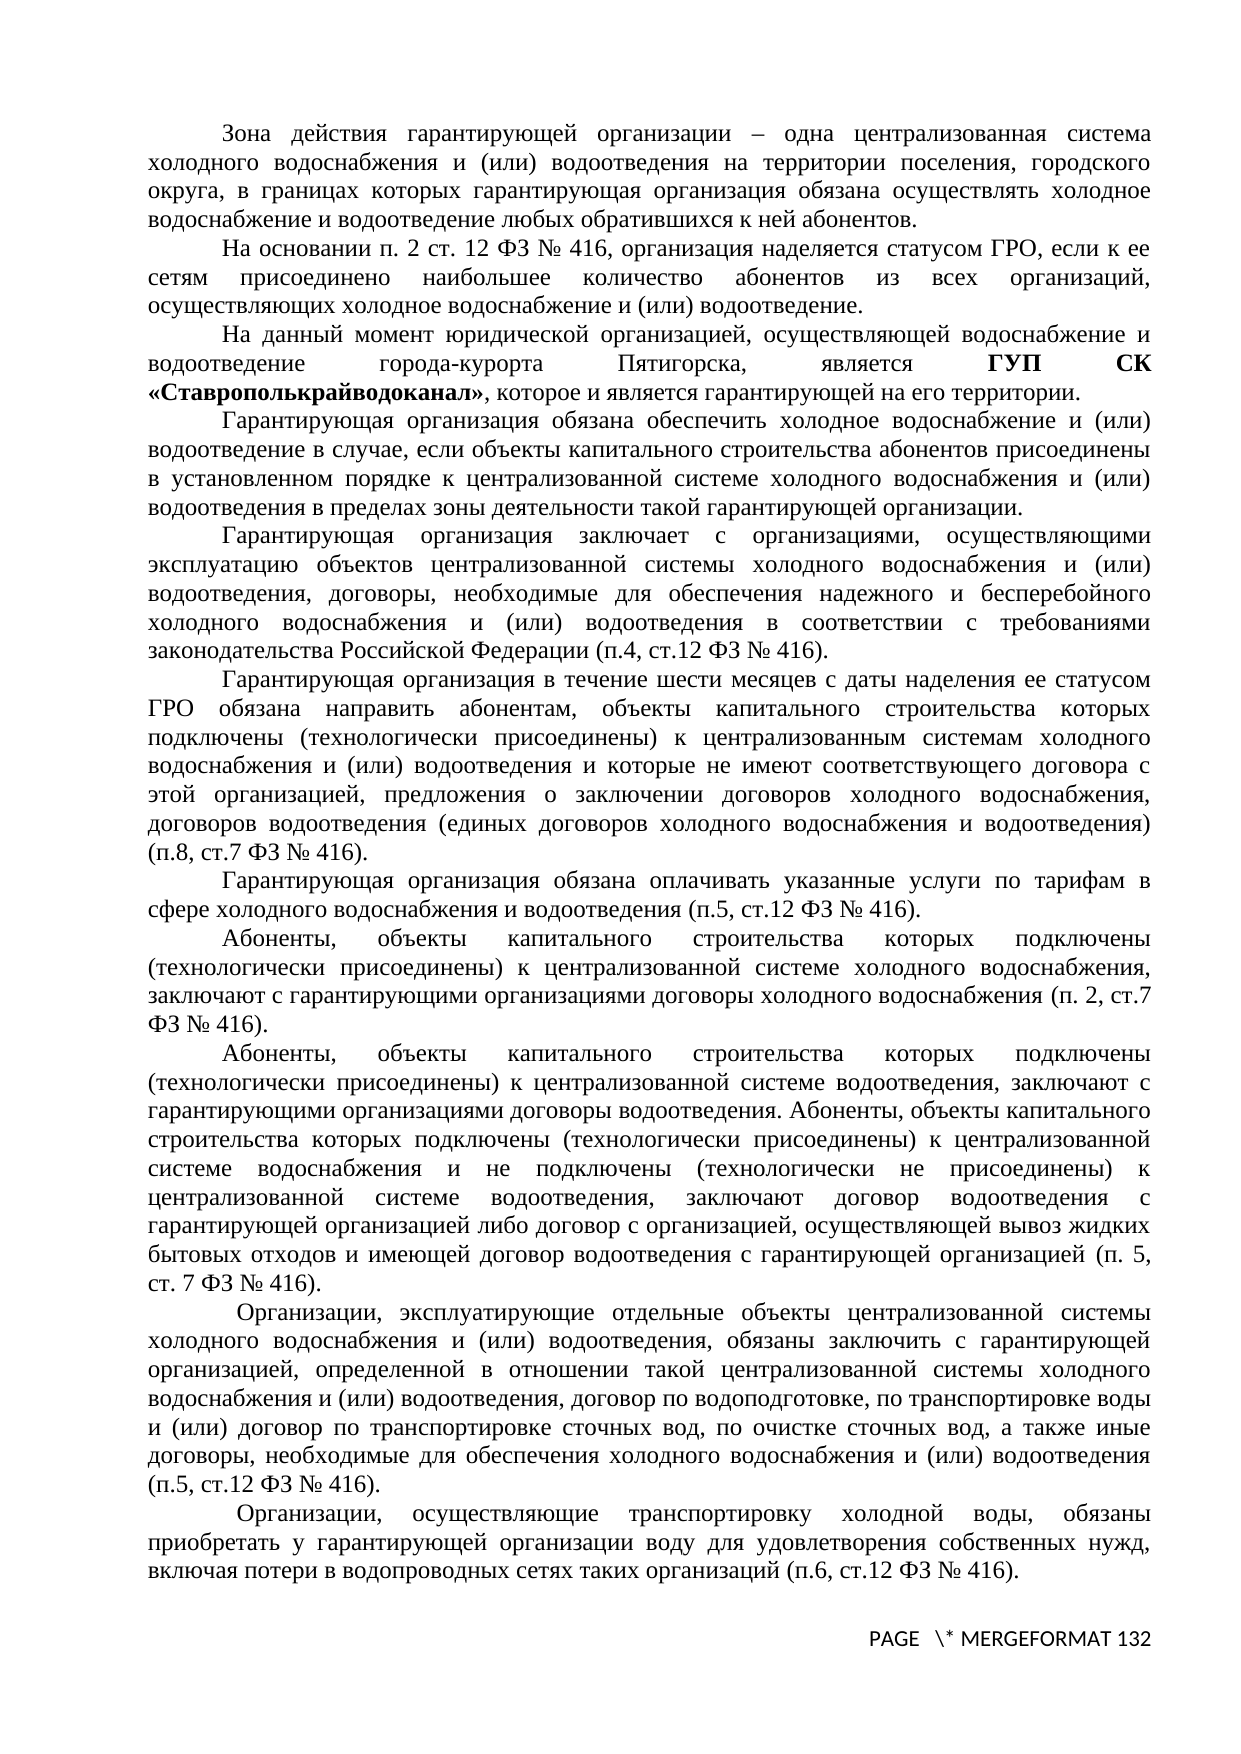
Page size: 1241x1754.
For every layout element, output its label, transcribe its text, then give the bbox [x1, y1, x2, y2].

text Организации, эксплуатирующие отдельные объекты централизованной системы холодного водоснабжения и (или) водоотведения, обязаны заключить с гарантирующей организацией, определенной в отношении такой централизованной системы холодного водоснабжения и (или) водоотведения, договор по водоподготовке, по транспортировке воды и (или) договор по транспортировке сточных вод, по очистке сточных вод, а также иные договоры, необходимые для обеспечения холодного водоснабжения и (или) водоотведения (п.5, ст.12 ФЗ № 416). [148, 1297, 1152, 1498]
text На основании п. 2 ст. 12 ФЗ № 416, организация наделяется статусом ГРО, если к ее сетям присоединено наибольшее количество абонентов из всех организаций, осуществляющих холодное водоснабжение и (или) водоотведение. [148, 233, 1152, 319]
text Гарантирующая организация заключает с организациями, осуществляющими эксплуатацию объектов централизованной системы холодного водоснабжения и (или) водоотведения, договоры, необходимые для обеспечения надежного и бесперебойного холодного водоснабжения и (или) водоотведения в соответствии с требованиями законодательства Российской Федерации (п.4, ст.12 ФЗ № 416). [148, 521, 1152, 664]
text Гарантирующая организация в течение шести месяцев с даты наделения ее статусом ГРО обязана направить абонентам, объекты капитального строительства которых подключены (технологически присоединены) к централизованным системам холодного водоснабжения и (или) водоотведения и которые не имеют соответствующего договора с этой организацией, предложения о заключении договоров холодного водоснабжения, договоров водоотведения (единых договоров холодного водоснабжения и водоотведения) (п.8, ст.7 ФЗ № 416). [148, 664, 1152, 866]
text Зона действия гарантирующей организации – одна централизованная система холодного водоснабжения и (или) водоотведения на территории поселения, городского округа, в границах которых гарантирующая организация обязана осуществлять холодное водоснабжение и водоотведение любых обратившихся к ней абонентов. [148, 118, 1152, 233]
text Гарантирующая организация обязана обеспечить холодное водоснабжение и (или) водоотведение в случае, если объекты капитального строительства абонентов присоединены в установленном порядке к централизованной системе холодного водоснабжения и (или) водоотведения в пределах зоны деятельности такой гарантирующей организации. [148, 406, 1152, 521]
text Организации, осуществляющие транспортировку холодной воды, обязаны приобретать у гарантирующей организации воду для удовлетворения собственных нужд, включая потери в водопроводных сетях таких организаций (п.6, ст.12 ФЗ № 416). [148, 1498, 1152, 1584]
text На данный момент юридической организацией, осуществляющей водоснабжение и водоотведение города-курорта Пятигорска, является ГУП СК «Ставрополькрайводоканал», которое и является гарантирующей на его территории. [148, 319, 1152, 406]
text Гарантирующая организация обязана оплачивать указанные услуги по тарифам в сфере холодного водоснабжения и водоотведения (п.5, ст.12 ФЗ № 416). [148, 866, 1152, 923]
text Абоненты, объекты капитального строительства которых подключены (технологически присоединены) к централизованной системе водоотведения, заключают с гарантирующими организациями договоры водоотведения. Абоненты, объекты капитального строительства которых подключены (технологически присоединены) к централизованной системе водоснабжения и не подключены (технологически не присоединены) к централизованной системе водоотведения, заключают договор водоотведения с гарантирующей организацией либо договор с организацией, осуществляющей вывоз жидких бытовых отходов и имеющей договор водоотведения с гарантирующей организацией (п. 5, ст. 7 ФЗ № 416). [148, 1038, 1152, 1297]
text Абоненты, объекты капитального строительства которых подключены (технологически присоединены) к централизованной системе холодного водоснабжения, заключают с гарантирующими организациями договоры холодного водоснабжения (п. 2, ст.7 ФЗ № 416). [148, 923, 1152, 1038]
